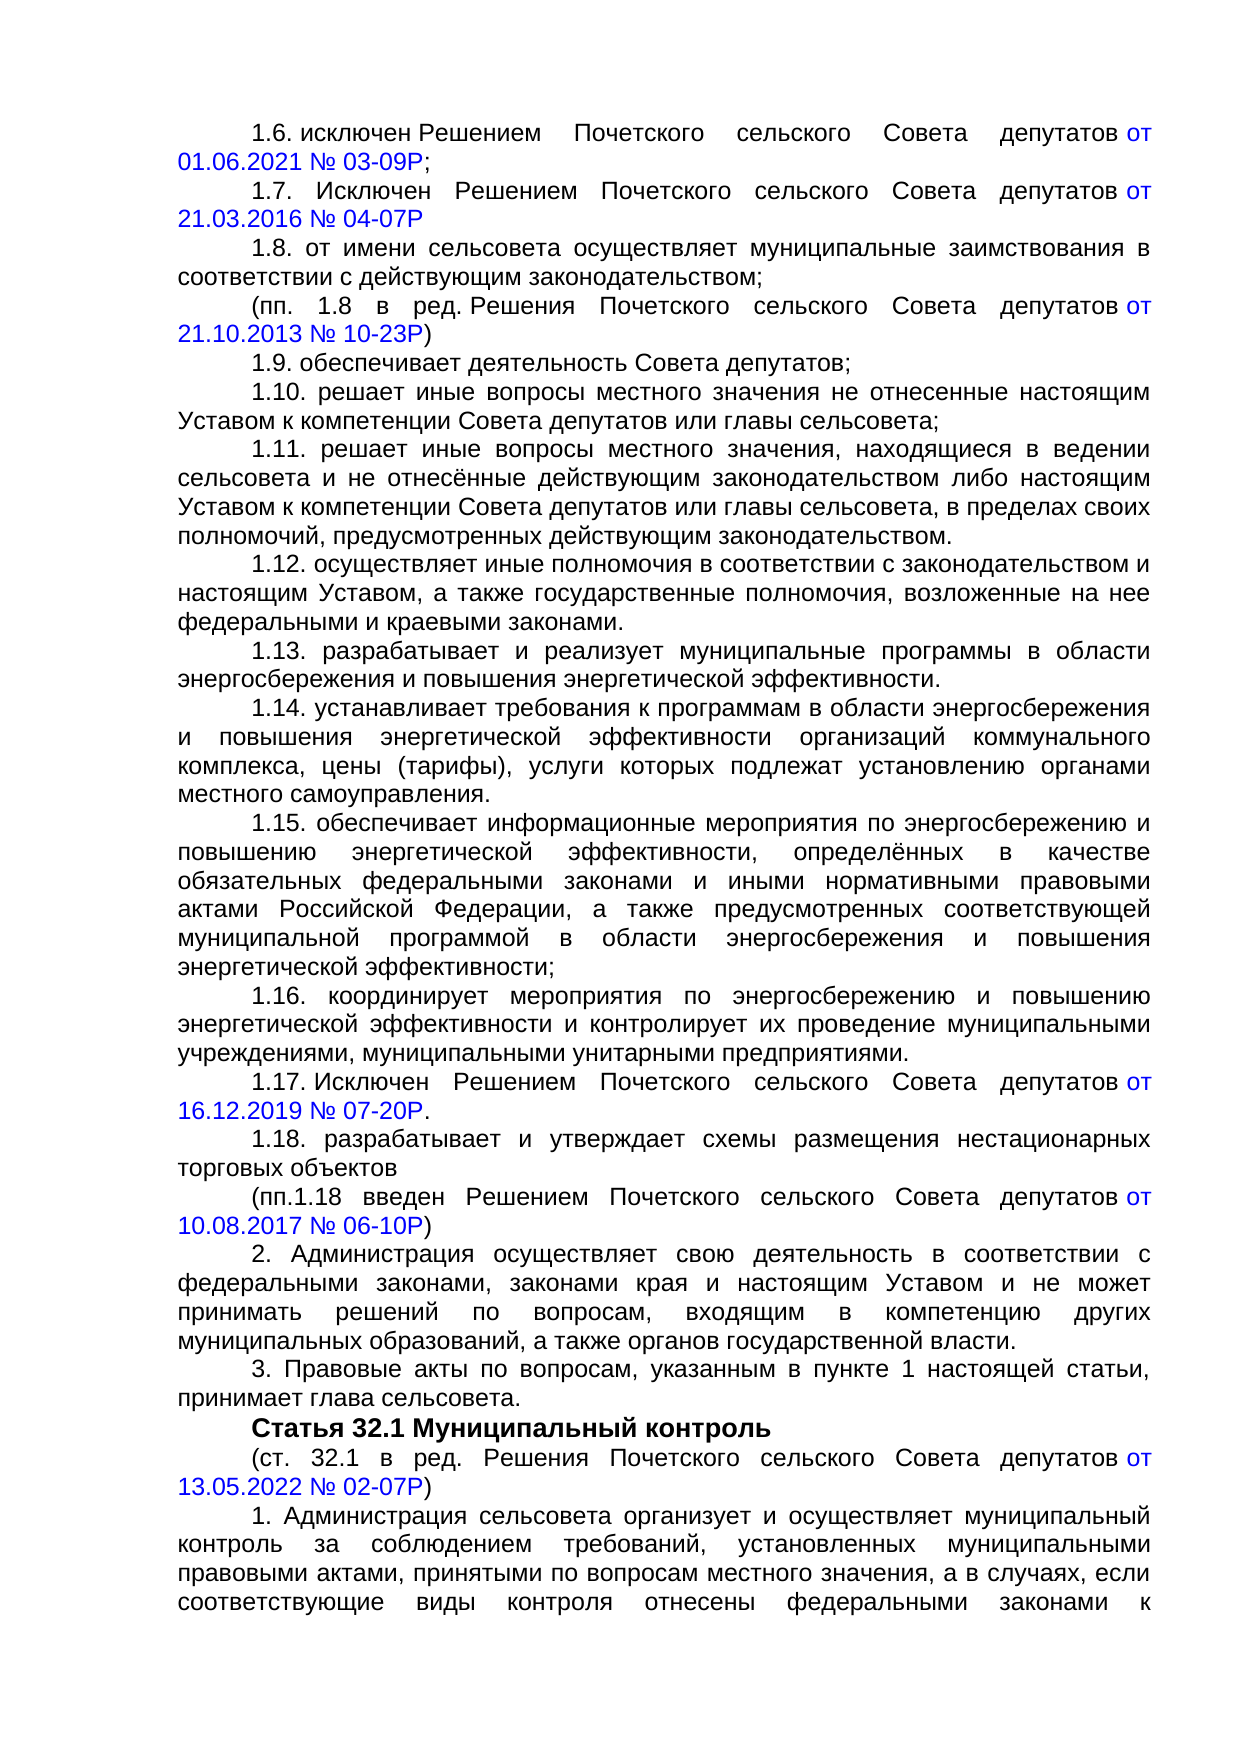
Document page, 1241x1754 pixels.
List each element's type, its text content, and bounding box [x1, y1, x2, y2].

text 1.12. осуществляет иные полномочия в соответствии с законодательством и настоящим Уставом, а также государственные полномочия, возложенные на нее федеральными и краевыми законами. [177, 549, 1152, 636]
text 1.9. обеспечивает деятельность Совета депутатов; [177, 348, 1152, 377]
text 1.14. устанавливает требования к программам в области энергосбережения и повышения энергетической эффективности организаций коммунального комплекса, цены (тарифы), услуги которых подлежат установлению органами местного самоуправления. [177, 693, 1152, 808]
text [177, 1501, 1152, 1616]
text 1.11. решает иные вопросы местного значения, находящиеся в ведении сельсовета и не отнесённые действующим законодательством либо настоящим Уставом к компетенции Совета депутатов или главы сельсовета, в пределах своих полномочий, предусмотренных действующим законодательством. [177, 434, 1152, 549]
text (ст. 32.1 в ред. Решения Почетского сельского Совета депутатов от 13.05.2022 № 02-07Р) [177, 1443, 1152, 1501]
text 1.17. Исключен Решением Почетского сельского Совета депутатов от 16.12.2019 № 07-20Р. [177, 1067, 1152, 1124]
text Статья 32.1 Муниципальный контроль [177, 1412, 1152, 1443]
text 1.16. координирует мероприятия по энергосбережению и повышению энергетической эффективности и контролирует их проведение муниципальными учреждениями, муниципальными унитарными предприятиями. [177, 981, 1152, 1067]
text 1.10. решает иные вопросы местного значения не отнесенные настоящим Уставом к компетенции Совета депутатов или главы сельсовета; [177, 377, 1152, 434]
text 1.18. разрабатывает и утверждает схемы размещения нестационарных торговых объектов [177, 1124, 1152, 1182]
text 1.7. Исключен Решением Почетского сельского Совета депутатов от 21.03.2016 № 04-07Р [177, 176, 1152, 233]
text 1.6. исключен Решением Почетского сельского Совета депутатов от 01.06.2021 № 03-09Р; [177, 118, 1152, 176]
text 1.8. от имени сельсовета осуществляет муниципальные заимствования в соответствии с действующим законодательством; [177, 233, 1152, 291]
text (пп. 1.8 в ред. Решения Почетского сельского Совета депутатов от 21.10.2013 № 10-23Р) [177, 291, 1152, 348]
text (пп.1.18 введен Решением Почетского сельского Совета депутатов от 10.08.2017 № 06-10Р) [177, 1182, 1152, 1239]
text 1.13. разрабатывает и реализует муниципальные программы в области энергосбережения и повышения энергетической эффективности. [177, 636, 1152, 693]
text 1.15. обеспечивает информационные мероприятия по энергосбережению и повышению энергетической эффективности, определённых в качестве обязательных федеральными законами и иными нормативными правовыми актами Российской Федерации, а также предусмотренных соответствующей муниципальной программой в области энергосбережения и повышения энергетической эффективности; [177, 808, 1152, 981]
text 3. Правовые акты по вопросам, указанным в пункте 1 настоящей статьи, принимает глава сельсовета. [177, 1354, 1152, 1412]
text 2. Администрация осуществляет свою деятельность в соответствии с федеральными законами, законами края и настоящим Уставом и не может принимать решений по вопросам, входящим в компетенцию других муниципальных образований, а также органов государственной власти. [177, 1239, 1152, 1354]
